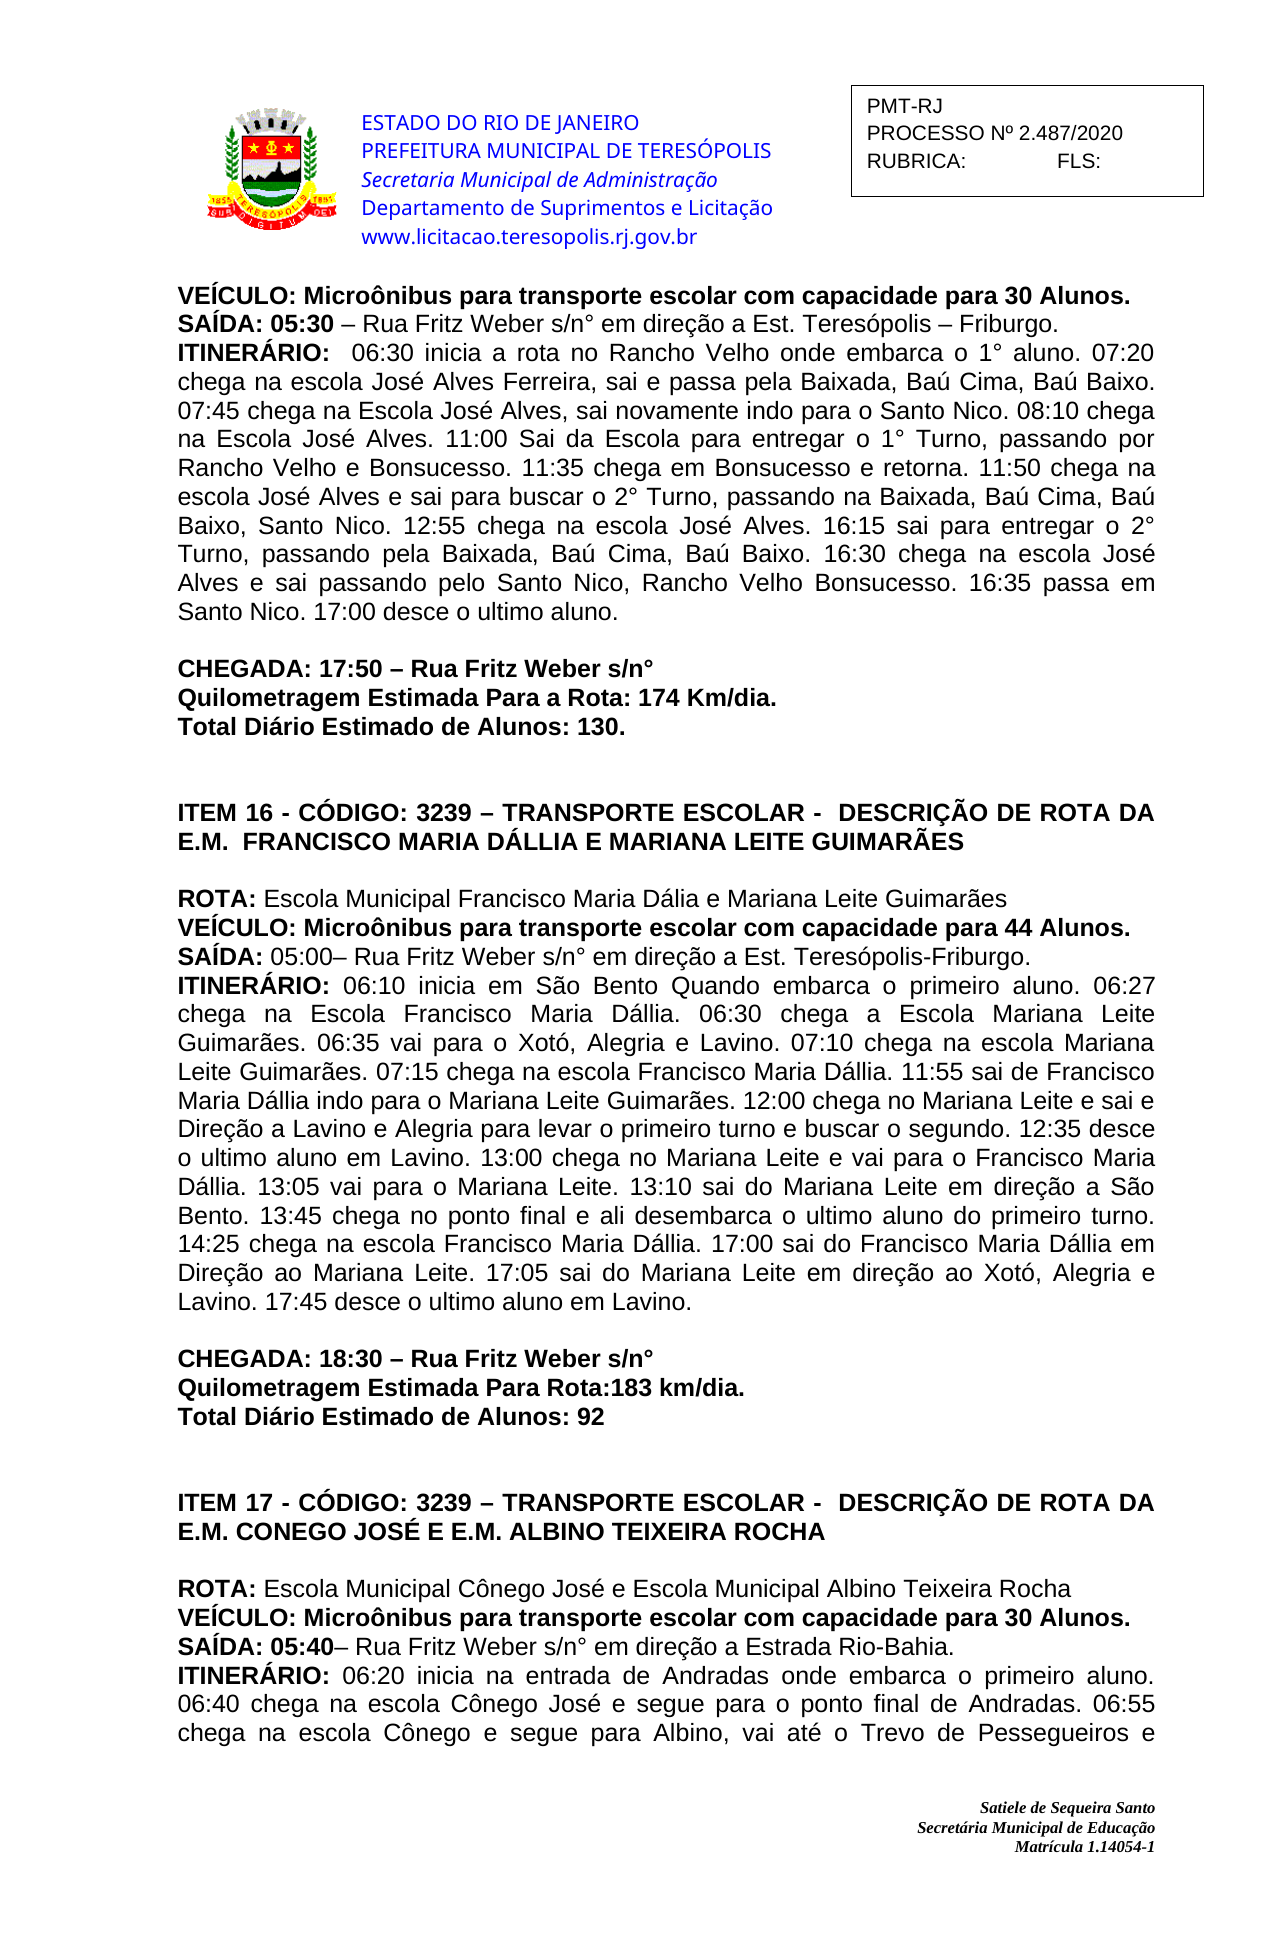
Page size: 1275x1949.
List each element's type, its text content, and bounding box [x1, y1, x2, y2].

text ITINERÁRIO: 06:10 inicia em São Bento Quando embarca o primeiro aluno. 06:27 chega na Escola Francisco Maria Dállia. 06:30 chega a Escola Mariana Leite Guimarães. 06:35 vai para o Xotó, Alegria e Lavino. 07:10 chega na escola Mariana Leite Guimarães. 07:15 chega na escola Francisco Maria Dállia. 11:55 sai de Francisco Maria Dállia indo para o Mariana Leite Guimarães. 12:00 chega no Mariana Leite e sai e Direção a Lavino e Alegria para levar o primeiro turno e buscar o segundo. 12:35 desce o ultimo aluno em Lavino. 13:00 chega no Mariana Leite e vai para o Francisco Maria Dállia. 13:05 vai para o Mariana Leite. 13:10 sai do Mariana Leite em direção a São Bento. 13:45 chega no ponto final e ali desembarca o ultimo aluno do primeiro turno. 14:25 chega na escola Francisco Maria Dállia. 17:00 sai do Francisco Maria Dállia em Direção ao Mariana Leite. 17:05 sai do Mariana Leite em direção ao Xotó, Alegria e Lavino. 17:45 desce o ultimo aluno em Lavino. [177, 971, 1157, 1316]
text VEÍCULO: Microônibus para transporte escolar com capacidade para 44 Alunos. [177, 913, 1157, 942]
text VEÍCULO: Microônibus para transporte escolar com capacidade para 30 Alunos. [177, 1603, 1157, 1632]
text Total Diário Estimado de Alunos: 92 [177, 1402, 1157, 1431]
text Total Diário Estimado de Alunos: 130. [177, 712, 1157, 741]
text ITINERÁRIO: 06:30 inicia a rota no Rancho Velho onde embarca o 1° aluno. 07:20 chega na escola José Alves Ferreira, sai e passa pela Baixada, Baú Cima, Baú Baixo. 07:45 chega na Escola José Alves, sai novamente indo para o Santo Nico. 08:10 chega na Escola José Alves. 11:00 Sai da Escola para entregar o 1° Turno, passando por Rancho Velho e Bonsucesso. 11:35 chega em Bonsucesso e retorna. 11:50 chega na escola José Alves e sai para buscar o 2° Turno, passando na Baixada, Baú Cima, Baú Baixo, Santo Nico. 12:55 chega na escola José Alves. 16:15 sai para entregar o 2° Turno, passando pela Baixada, Baú Cima, Baú Baixo. 16:30 chega na escola José Alves e sai passando pelo Santo Nico, Rancho Velho Bonsucesso. 16:35 passa em Santo Nico. 17:00 desce o ultimo aluno. [177, 338, 1157, 626]
text ITEM 16 - CÓDIGO: 3239 – TRANSPORTE ESCOLAR - DESCRIÇÃO DE ROTA DA E.M. FRANCISCO MARIA DÁLLIA E MARIANA LEITE GUIMARÃES [177, 798, 1157, 856]
text SAÍDA: 05:40– Rua Fritz Weber s/n° em direção a Estrada Rio-Bahia. [177, 1632, 1157, 1661]
text CHEGADA: 18:30 – Rua Fritz Weber s/n° [177, 1344, 1157, 1373]
text SAÍDA: 05:30 – Rua Fritz Weber s/n° em direção a Est. Teresópolis – Friburgo. [177, 309, 1157, 338]
text Quilometragem Estimada Para Rota:183 km/dia. [177, 1373, 1157, 1402]
text ITEM 17 - CÓDIGO: 3239 – TRANSPORTE ESCOLAR - DESCRIÇÃO DE ROTA DA E.M. CONEGO JOSÉ E E.M. ALBINO TEIXEIRA ROCHA [177, 1488, 1157, 1546]
text ROTA: Escola Municipal Cônego José e Escola Municipal Albino Teixeira Rocha [177, 1574, 1157, 1603]
text ROTA: Escola Municipal Francisco Maria Dália e Mariana Leite Guimarães [177, 884, 1157, 913]
text CHEGADA: 17:50 – Rua Fritz Weber s/n° [177, 654, 1157, 683]
text VEÍCULO: Microônibus para transporte escolar com capacidade para 30 Alunos. [177, 281, 1157, 309]
picture [207, 108, 337, 230]
text SAÍDA: 05:00– Rua Fritz Weber s/n° em direção a Est. Teresópolis-Friburgo. [177, 942, 1157, 971]
text Quilometragem Estimada Para a Rota: 174 Km/dia. [177, 683, 1157, 712]
